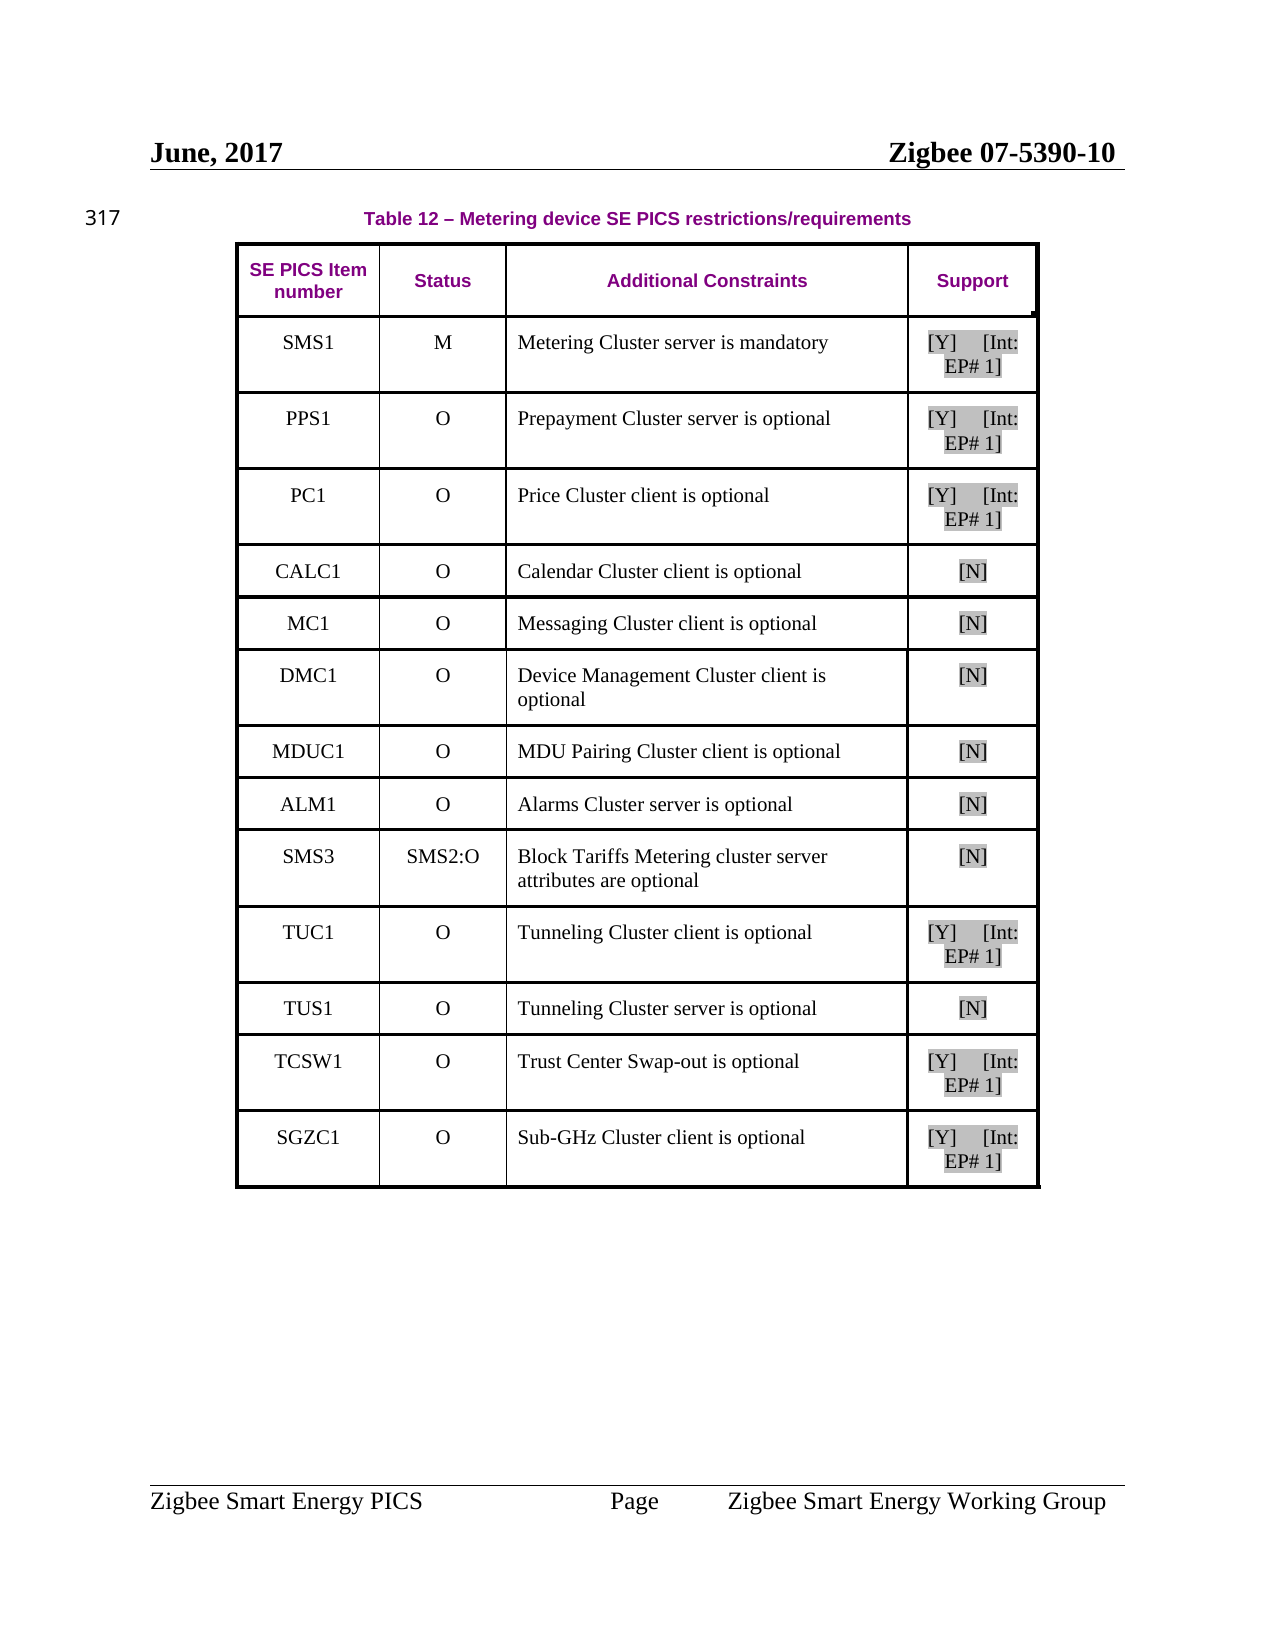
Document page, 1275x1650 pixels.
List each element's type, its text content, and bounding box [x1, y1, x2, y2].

table_cell Prepayment Cluster server is optional [507, 394, 907, 467]
table_cell DMC1 [239, 651, 379, 724]
table_cell O [380, 394, 505, 467]
table_cell Messaging Cluster client is optional [507, 599, 907, 648]
table_cell Price Cluster client is optional [507, 470, 907, 543]
table_cell CALC1 [239, 546, 379, 595]
table_cell Alarms Cluster server is optional [507, 779, 906, 828]
table_header Support [909, 246, 1035, 314]
table_cell O [380, 599, 505, 648]
table_cell MDUC1 [239, 727, 379, 776]
table_cell [Y] [Int: EP# 1] [909, 1112, 1036, 1185]
table_cell [N] [909, 831, 1036, 904]
table_cell [N] [909, 651, 1036, 724]
table_cell TUC1 [239, 908, 379, 981]
table_cell [N] [909, 984, 1036, 1033]
table_cell Tunneling Cluster client is optional [507, 908, 906, 981]
table_cell O [380, 727, 506, 776]
table_cell ALM1 [239, 779, 379, 828]
table_cell [Y] [Int: EP# 1] [909, 394, 1036, 467]
table_cell TUS1 [239, 984, 379, 1033]
table_cell O [380, 908, 506, 981]
table_cell Sub-GHz Cluster client is optional [507, 1112, 906, 1185]
table_cell Metering Cluster server is mandatory [507, 318, 907, 391]
table_cell Calendar Cluster client is optional [507, 546, 907, 595]
table_cell SMS3 [239, 831, 379, 904]
table_cell O [380, 779, 506, 828]
table_cell [Y] [Int: EP# 1] [909, 908, 1036, 981]
table_cell Block Tariffs Metering cluster server attributes are optional [507, 831, 906, 904]
table_cell Tunneling Cluster server is optional [507, 984, 906, 1033]
table_cell Device Management Cluster client is optional [507, 651, 906, 724]
table_cell M [380, 318, 505, 391]
table_cell SMS2:O [380, 831, 506, 904]
table_cell MC1 [239, 599, 379, 648]
table_header Additional Constraints [507, 246, 907, 314]
table_cell Trust Center Swap-out is optional [507, 1036, 906, 1109]
table_cell [Y] [Int: EP# 1] [909, 470, 1036, 543]
table_cell PC1 [239, 470, 379, 543]
table_cell SGZC1 [239, 1112, 379, 1185]
table_cell SMS1 [239, 318, 379, 391]
table_cell [Y] [Int: EP# 1] [909, 318, 1036, 391]
table_cell O [380, 651, 506, 724]
table_cell O [380, 984, 506, 1033]
table_cell [N] [909, 546, 1036, 595]
table_header SE PICS Item number [239, 246, 379, 314]
table_cell MDU Pairing Cluster client is optional [507, 727, 906, 776]
table_cell [N] [909, 599, 1036, 648]
table_cell O [380, 1036, 506, 1109]
table_cell TCSW1 [239, 1036, 379, 1109]
table_header Status [380, 246, 505, 314]
table_cell [N] [909, 727, 1036, 776]
table_cell PPS1 [239, 394, 379, 467]
table_cell O [380, 1112, 506, 1185]
table_cell [Y] [Int: EP# 1] [909, 1036, 1036, 1109]
table_cell O [380, 470, 505, 543]
text Table 12 – Metering device SE PICS restrictions/requirements [150, 208, 1125, 229]
table_cell O [380, 546, 505, 595]
table_cell [N] [909, 779, 1036, 828]
